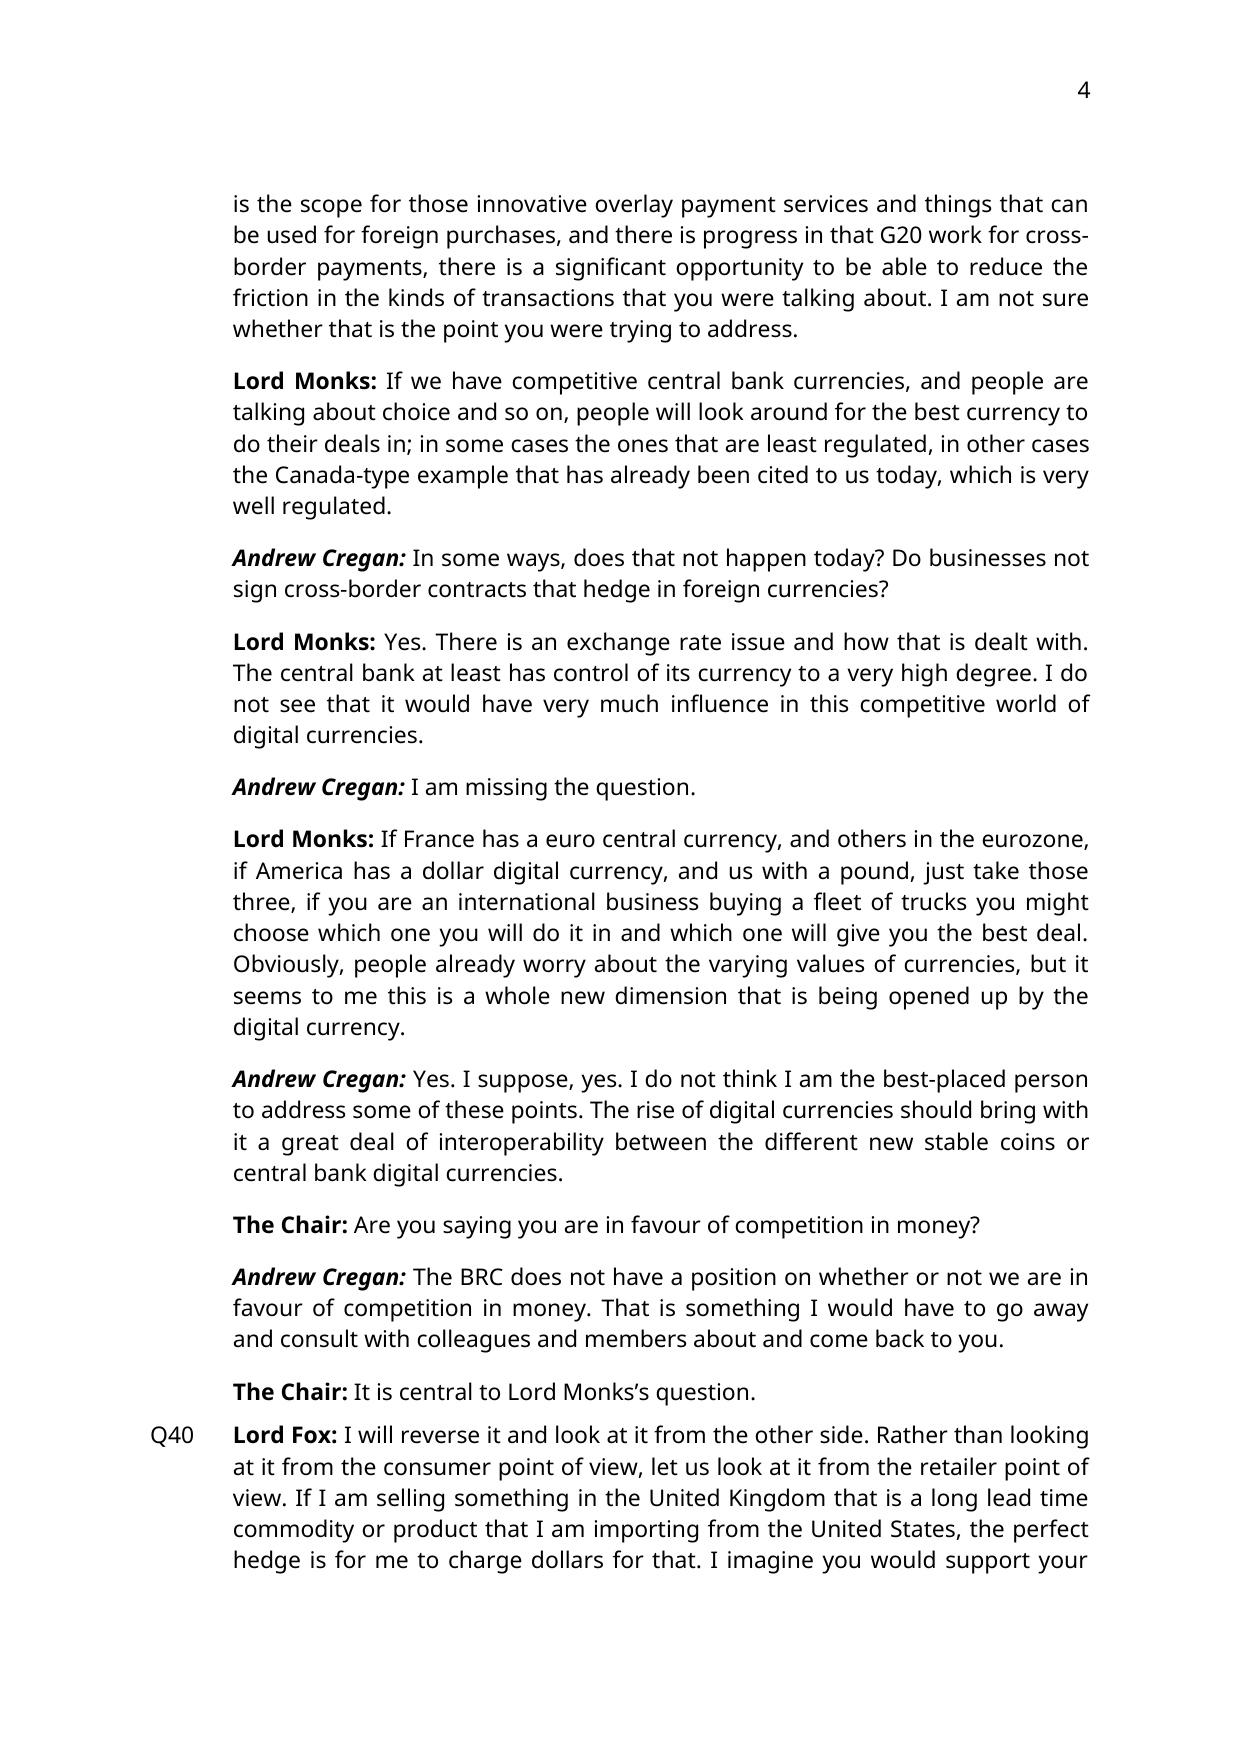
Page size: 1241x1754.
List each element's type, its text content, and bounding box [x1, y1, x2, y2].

text Andrew Cregan: The BRC does not have a position on whether or not we are in favour of competition in money. That is something I would have to go away and consult with colleagues and members about and come back to you. [233, 1261, 1090, 1355]
text Lord Monks: If France has a euro central currency, and others in the eurozone, if America has a dollar digital currency, and us with a pound, just take those three, if you are an international business buying a fleet of trucks you might choose which one you will do it in and which one will give you the best deal. Obviously, people already worry about the varying values of currencies, but it seems to me this is a whole new dimension that is being opened up by the digital currency. [233, 823, 1090, 1042]
text Lord Monks: Yes. There is an exchange rate issue and how that is dealt with. The central bank at least has control of its currency to a very high degree. I do not see that it would have very much influence in this competitive world of digital currencies. [233, 626, 1090, 751]
text Andrew Cregan: In some ways, does that not happen today? Do businesses not sign cross-border contracts that hedge in foreign currencies? [233, 542, 1090, 605]
list The Chair: It is central to Lord Monks’s question. [233, 1376, 1090, 1407]
text Andrew Cregan: Yes. I suppose, yes. I do not think I am the best-placed person to address some of these points. The rise of digital currencies should bring with it a great deal of interoperability between the different new stable coins or central bank digital currencies. [233, 1063, 1090, 1188]
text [233, 188, 1090, 344]
text The Chair: Are you saying you are in favour of competition in money? [233, 1209, 1090, 1240]
text Andrew Cregan: I am missing the question. [233, 771, 1090, 803]
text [150, 1419, 1090, 1576]
text Lord Monks: If we have competitive central bank currencies, and people are talking about choice and so on, people will look around for the best currency to do their deals in; in some cases the ones that are least regulated, in other cases the Canada-type example that has already been cited to us today, which is very well regulated. [233, 365, 1090, 521]
